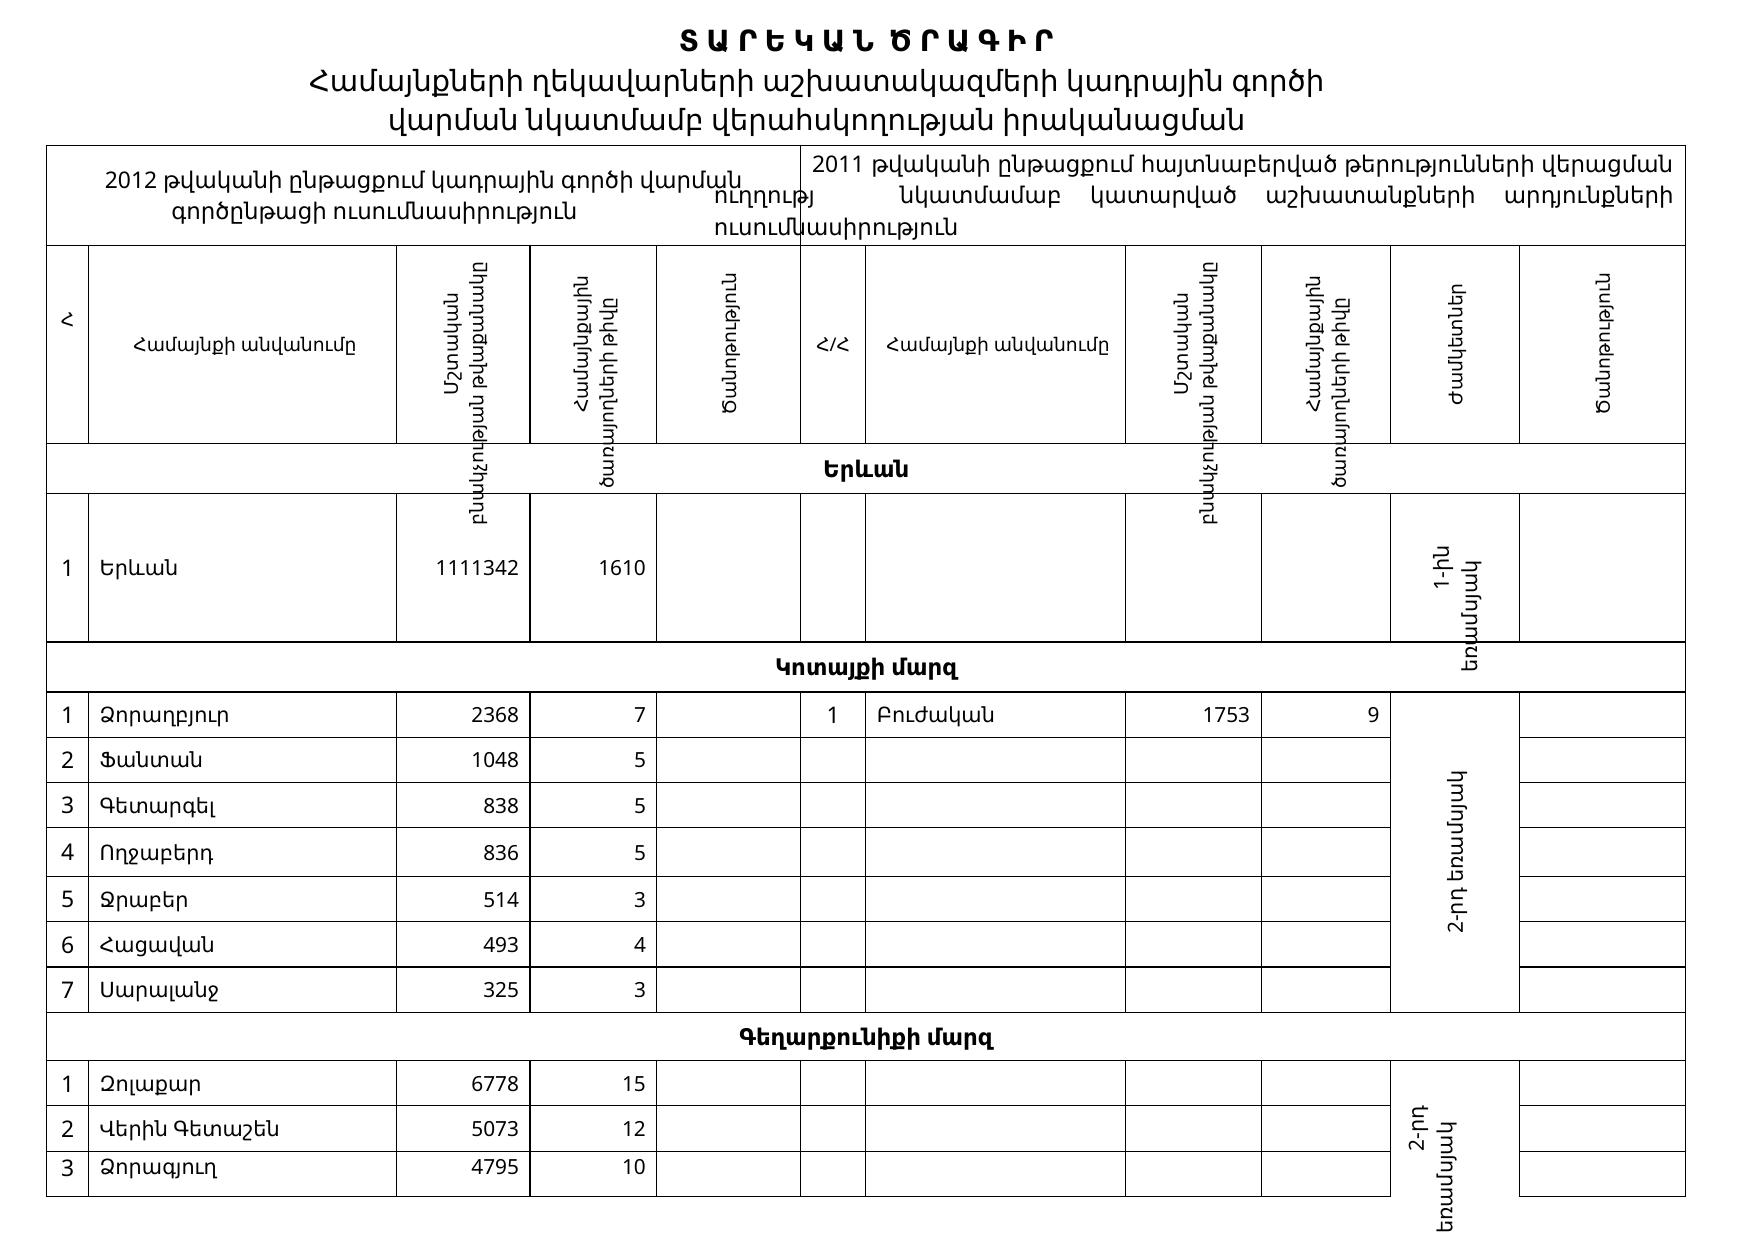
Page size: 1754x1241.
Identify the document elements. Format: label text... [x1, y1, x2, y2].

table_cell Ձորագյուղ [89, 1152, 396, 1196]
table_cell 1-ին եռամսյակ [1391, 494, 1519, 641]
table_cell 1 [47, 693, 88, 737]
table_cell [1520, 968, 1685, 1012]
table_cell [801, 968, 865, 1012]
table_cell Գեղարքունիքի մարզ [47, 1013, 1685, 1060]
table_cell [657, 738, 800, 782]
table_cell 10 [531, 1152, 656, 1196]
table_cell Հացավան [89, 922, 396, 966]
table_cell [1262, 1106, 1390, 1151]
table_cell 1 [801, 693, 865, 737]
table_cell 514 [397, 877, 529, 921]
table_cell 7 [531, 693, 656, 737]
table_cell [1520, 828, 1685, 876]
table_cell [657, 1152, 800, 1196]
table_cell Վերին Գետաշեն [89, 1106, 396, 1151]
table_cell 12 [531, 1106, 656, 1151]
table_cell [1262, 828, 1390, 876]
table_cell Ծանոթություն [657, 246, 800, 443]
table_cell 2368 [397, 693, 529, 737]
table_cell [657, 1106, 800, 1151]
table_cell 3 [531, 877, 656, 921]
table_cell [1262, 494, 1390, 641]
table_cell Զոլաքար [89, 1061, 396, 1105]
table_cell 5 [531, 783, 656, 827]
table_cell Հ/h ՀhՀ [47, 246, 88, 443]
table_cell 2012 թվականի ընթացքում կադրային գործի վարման գործընթացի ուսումնասիրություն [47, 146, 800, 244]
table_cell [1262, 1152, 1390, 1196]
table_cell [801, 1106, 865, 1151]
table_cell 4795 [397, 1152, 529, 1196]
table_cell 2-րդ եռամսյակ [1391, 1061, 1519, 1196]
table_cell 1111342 [397, 494, 529, 641]
table_cell [866, 828, 1125, 876]
table_cell [1126, 922, 1261, 966]
table_cell [1262, 783, 1390, 827]
table_cell [1520, 1152, 1685, 1196]
table_cell [866, 1152, 1125, 1196]
table_cell [866, 494, 1125, 641]
table_cell Բուժական [866, 693, 1125, 737]
table_cell 5 [47, 877, 88, 921]
table_cell [1126, 783, 1261, 827]
table_cell [1126, 968, 1261, 1012]
table_cell 2 [47, 738, 88, 782]
table_cell [801, 494, 865, 641]
table_cell [657, 877, 800, 921]
table_cell [657, 693, 800, 737]
table_cell 7 [47, 968, 88, 1012]
table_cell 6 [47, 922, 88, 966]
table_cell 5 [531, 828, 656, 876]
table_header Տ Ա Ր Ե Կ Ա Ն Ծ Ր Ա Գ Ի Ր Համայնքների ղեկավարների աշխատակազմերի կադրային գործի վարման նկատմամբ վերահսկողության իրականացման [47, 15, 1685, 144]
table_cell 9 [1262, 693, 1390, 737]
table_cell 493 [397, 922, 529, 966]
table_cell Երևան [89, 494, 396, 641]
table_cell [1126, 1106, 1261, 1151]
table_cell [866, 922, 1125, 966]
table_cell Համայնքի անվանումը [866, 246, 1125, 443]
table_cell 4 [47, 828, 88, 876]
table_cell 1048 [397, 738, 529, 782]
table_cell [1262, 968, 1390, 1012]
table_cell [801, 738, 865, 782]
table_cell [866, 1106, 1125, 1151]
table_cell [866, 968, 1125, 1012]
table_cell Կոտայքի մարզ [47, 643, 1685, 691]
table_cell [801, 1061, 865, 1105]
table_cell 4 [531, 922, 656, 966]
table_cell [657, 783, 800, 827]
table_cell [1262, 1061, 1390, 1105]
table_cell [657, 922, 800, 966]
table_cell [657, 968, 800, 1012]
table_cell [801, 828, 865, 876]
table_cell 836 [397, 828, 529, 876]
table_cell Համայնքային ծառայողների թիվը [531, 246, 656, 443]
table_cell [657, 1061, 800, 1105]
table_cell Գետարգել [89, 783, 396, 827]
table_cell [1126, 494, 1261, 641]
table_cell Սարալանջ [89, 968, 396, 1012]
table_cell [801, 877, 865, 921]
table_cell [1520, 877, 1685, 921]
table_cell Ժամկետներ [1391, 246, 1519, 443]
table_cell 1753 [1126, 693, 1261, 737]
table_cell [1262, 877, 1390, 921]
table_cell [1262, 922, 1390, 966]
table_cell Համայնքի անվանումը [89, 246, 396, 443]
table_cell [657, 828, 800, 876]
table_cell 2-րդ եռամսյակ [1391, 693, 1519, 1012]
table_cell Երևան [47, 444, 1685, 493]
table_cell [1520, 922, 1685, 966]
table_cell [866, 783, 1125, 827]
table_cell [1520, 1106, 1685, 1151]
table_cell [801, 1152, 865, 1196]
table_cell 5073 [397, 1106, 529, 1151]
table_cell 2 [47, 1106, 88, 1151]
table_cell [1520, 494, 1685, 641]
table_cell 3 [531, 968, 656, 1012]
table_cell [1126, 738, 1261, 782]
table_cell 1610 [531, 494, 656, 641]
table_cell [1126, 877, 1261, 921]
table_cell Ֆանտան [89, 738, 396, 782]
table_cell [657, 494, 800, 641]
table_cell [866, 1061, 1125, 1105]
table_cell 325 [397, 968, 529, 1012]
table_cell Ողջաբերդ [89, 828, 396, 876]
table_cell [1262, 738, 1390, 782]
table_cell [1520, 738, 1685, 782]
table_cell [1520, 783, 1685, 827]
table_cell [1126, 1061, 1261, 1105]
table_cell Հ/Հ [801, 246, 865, 443]
table_cell Մշտական բնակչության թվաքանակը [1126, 246, 1261, 443]
table_cell Համայնքային ծառայողների թիվը [1262, 246, 1390, 443]
table_cell [866, 877, 1125, 921]
table_cell Ձորաղբյուր [89, 693, 396, 737]
table_cell Մշտական բնակչության թվաքանակը [397, 246, 529, 443]
table_cell [801, 783, 865, 827]
table_cell Ծանոթություն [1520, 246, 1685, 443]
table_cell 1 [47, 1061, 88, 1105]
table_cell 3 [47, 1152, 88, 1196]
table_cell [1520, 1061, 1685, 1105]
table_cell 5 [531, 738, 656, 782]
table_cell [866, 738, 1125, 782]
table_cell [1126, 828, 1261, 876]
table_cell [1520, 693, 1685, 737]
table_cell [1126, 1152, 1261, 1196]
table_cell 2011 թվականի ընթացքում հայտնաբերված թերությունների վերացման ուղղությ նկատմամաբ կատարված աշխատանքների արդյունքների ուսումնասիրություն [801, 146, 1685, 244]
table_cell [801, 922, 865, 966]
table_cell 15 [531, 1061, 656, 1105]
table_cell 3 [47, 783, 88, 827]
table_cell 838 [397, 783, 529, 827]
table_cell 6778 [397, 1061, 529, 1105]
table_cell 1 [47, 494, 88, 641]
table_cell Ջրաբեր [89, 877, 396, 921]
